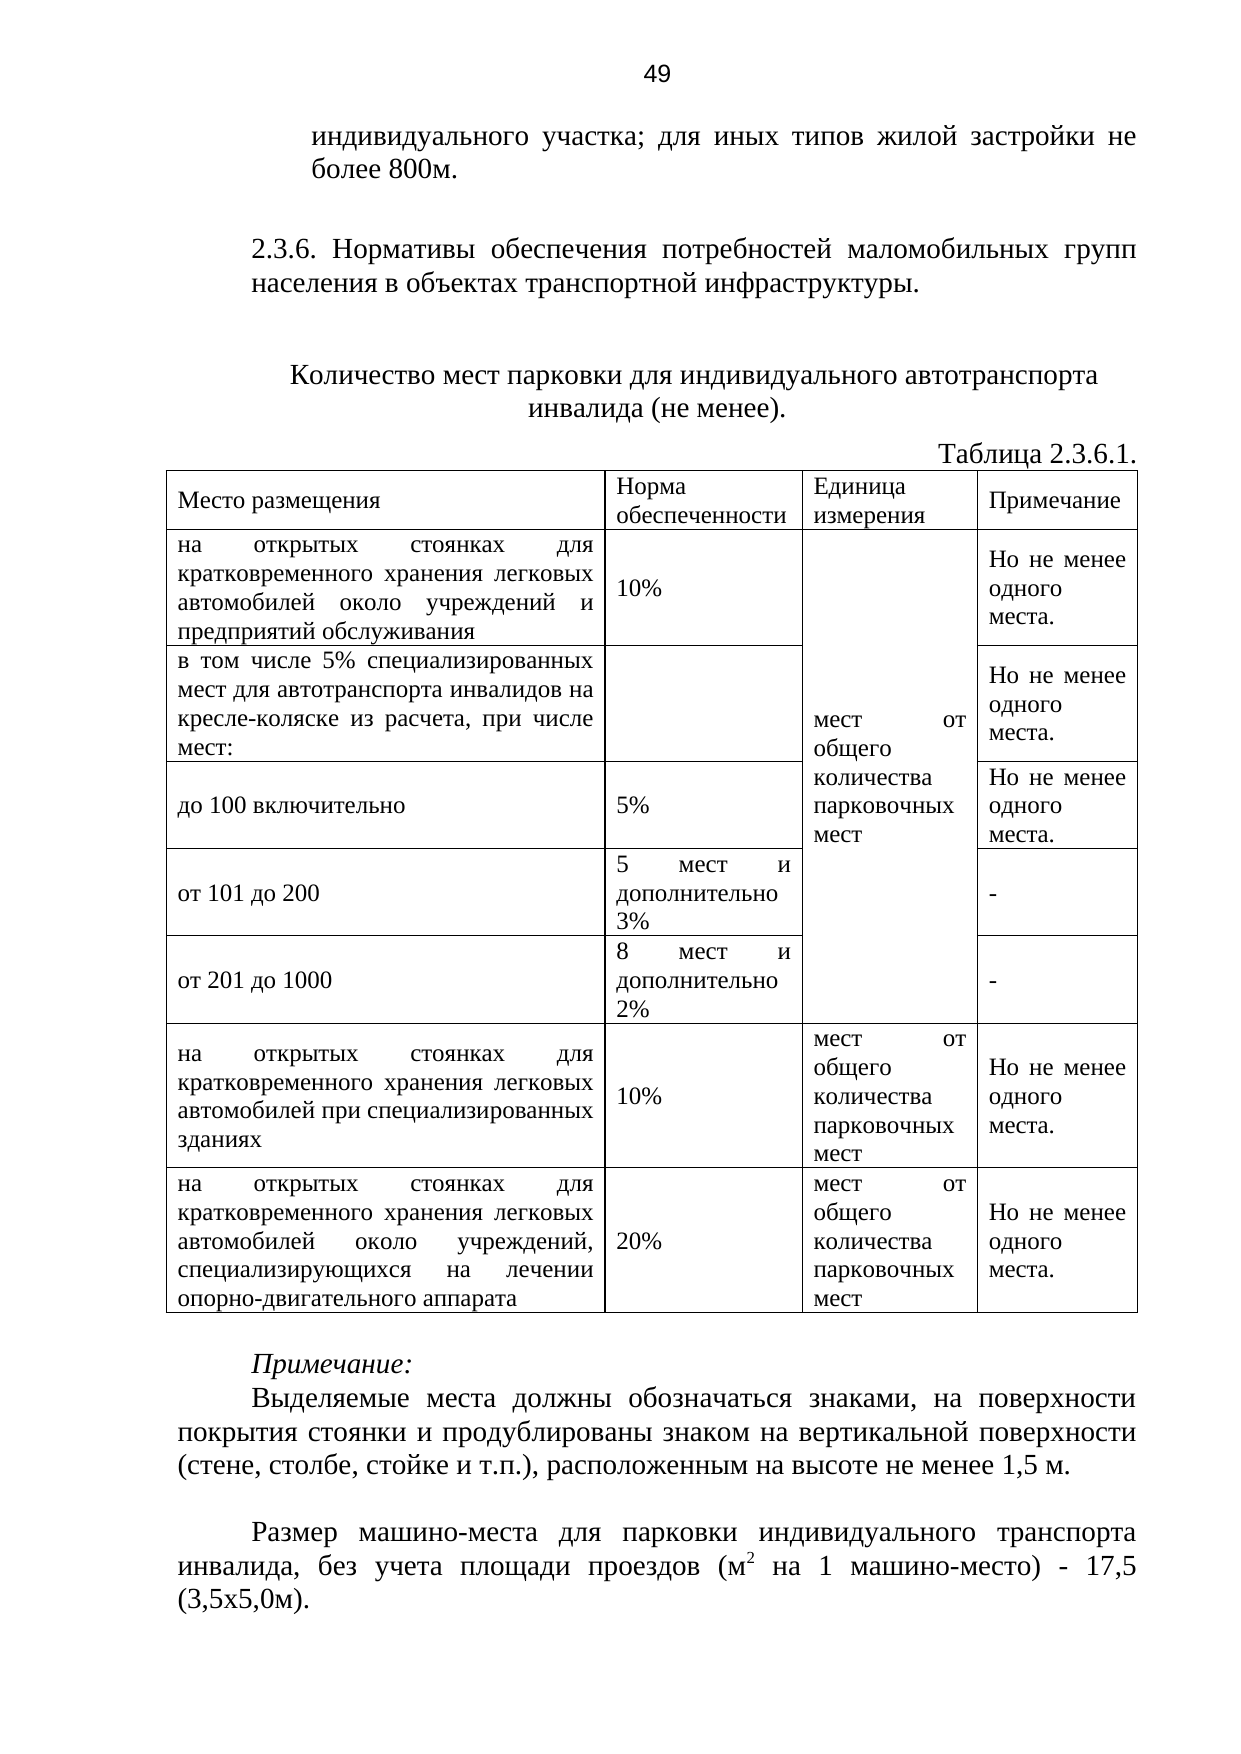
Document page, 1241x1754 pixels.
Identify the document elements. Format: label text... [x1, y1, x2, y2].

text 2.3.6. Нормативы обеспечения потребностей маломобильных групп населения в объектах транспортной инфраструктуры. [251, 231, 1137, 298]
table_cell мест от общего количества парковочных мест [803, 1168, 977, 1312]
table_cell мест от общего количества парковочных мест [803, 1024, 977, 1167]
table_cell на открытых стоянках для кратковременного хранения легковых автомобилей при специализированных зданиях [167, 1024, 604, 1167]
table_cell Но не менее одного места. [978, 1024, 1137, 1167]
table_header Место размещения [167, 471, 604, 528]
table_cell 20% [606, 1168, 802, 1312]
table_cell - [978, 849, 1137, 935]
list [251, 118, 1137, 185]
table_header Примечание [978, 471, 1137, 528]
table_cell в том числе 5% специализированных мест для автотранспорта инвалидов на кресле-коляске из расчета, при числе мест: [167, 646, 604, 761]
table_cell до 100 включительно [167, 762, 604, 848]
table_cell 8 мест и дополнительно 2% [606, 936, 802, 1022]
table_cell - [978, 936, 1137, 1022]
table_cell Но не менее одного места. [978, 1168, 1137, 1312]
table_cell 10% [606, 530, 802, 644]
text Количество мест парковки для индивидуального автотранспорта инвалида (не менее). [177, 357, 1137, 424]
table_header Норма обеспеченности [606, 471, 802, 528]
text Размер машино-места для парковки индивидуального транспорта инвалида, без учета площади проездов (м2 на 1 машино-место) - 17,5 (3,5х5,0м). [177, 1514, 1137, 1615]
table_cell 10% [606, 1024, 802, 1167]
table_cell на открытых стоянках для кратковременного хранения легковых автомобилей около учреждений и предприятий обслуживания [167, 530, 604, 644]
table_cell от 101 до 200 [167, 849, 604, 935]
text Выделяемые места должны обозначаться знаками, на поверхности покрытия стоянки и продублированы знаком на вертикальной поверхности (стене, столбе, стойке и т.п.), расположенным на высоте не менее 1,5 м. [177, 1380, 1137, 1481]
table_cell 5% [606, 762, 802, 848]
text Таблица 2.3.6.1. [177, 436, 1137, 470]
table_cell [606, 646, 802, 761]
text Примечание: [177, 1347, 1137, 1380]
table_cell Но не менее одного места. [978, 646, 1137, 761]
table_cell Но не менее одного места. [978, 530, 1137, 644]
table_cell мест от общего количества парковочных мест [803, 530, 977, 1022]
table_cell 5 мест и дополнительно 3% [606, 849, 802, 935]
table_header Единица измерения [803, 471, 977, 528]
table_cell на открытых стоянках для кратковременного хранения легковых автомобилей около учреждений, специализирующихся на лечении опорно-двигательного аппарата [167, 1168, 604, 1312]
table_cell Но не менее одного места. [978, 762, 1137, 848]
table_cell от 201 до 1000 [167, 936, 604, 1022]
